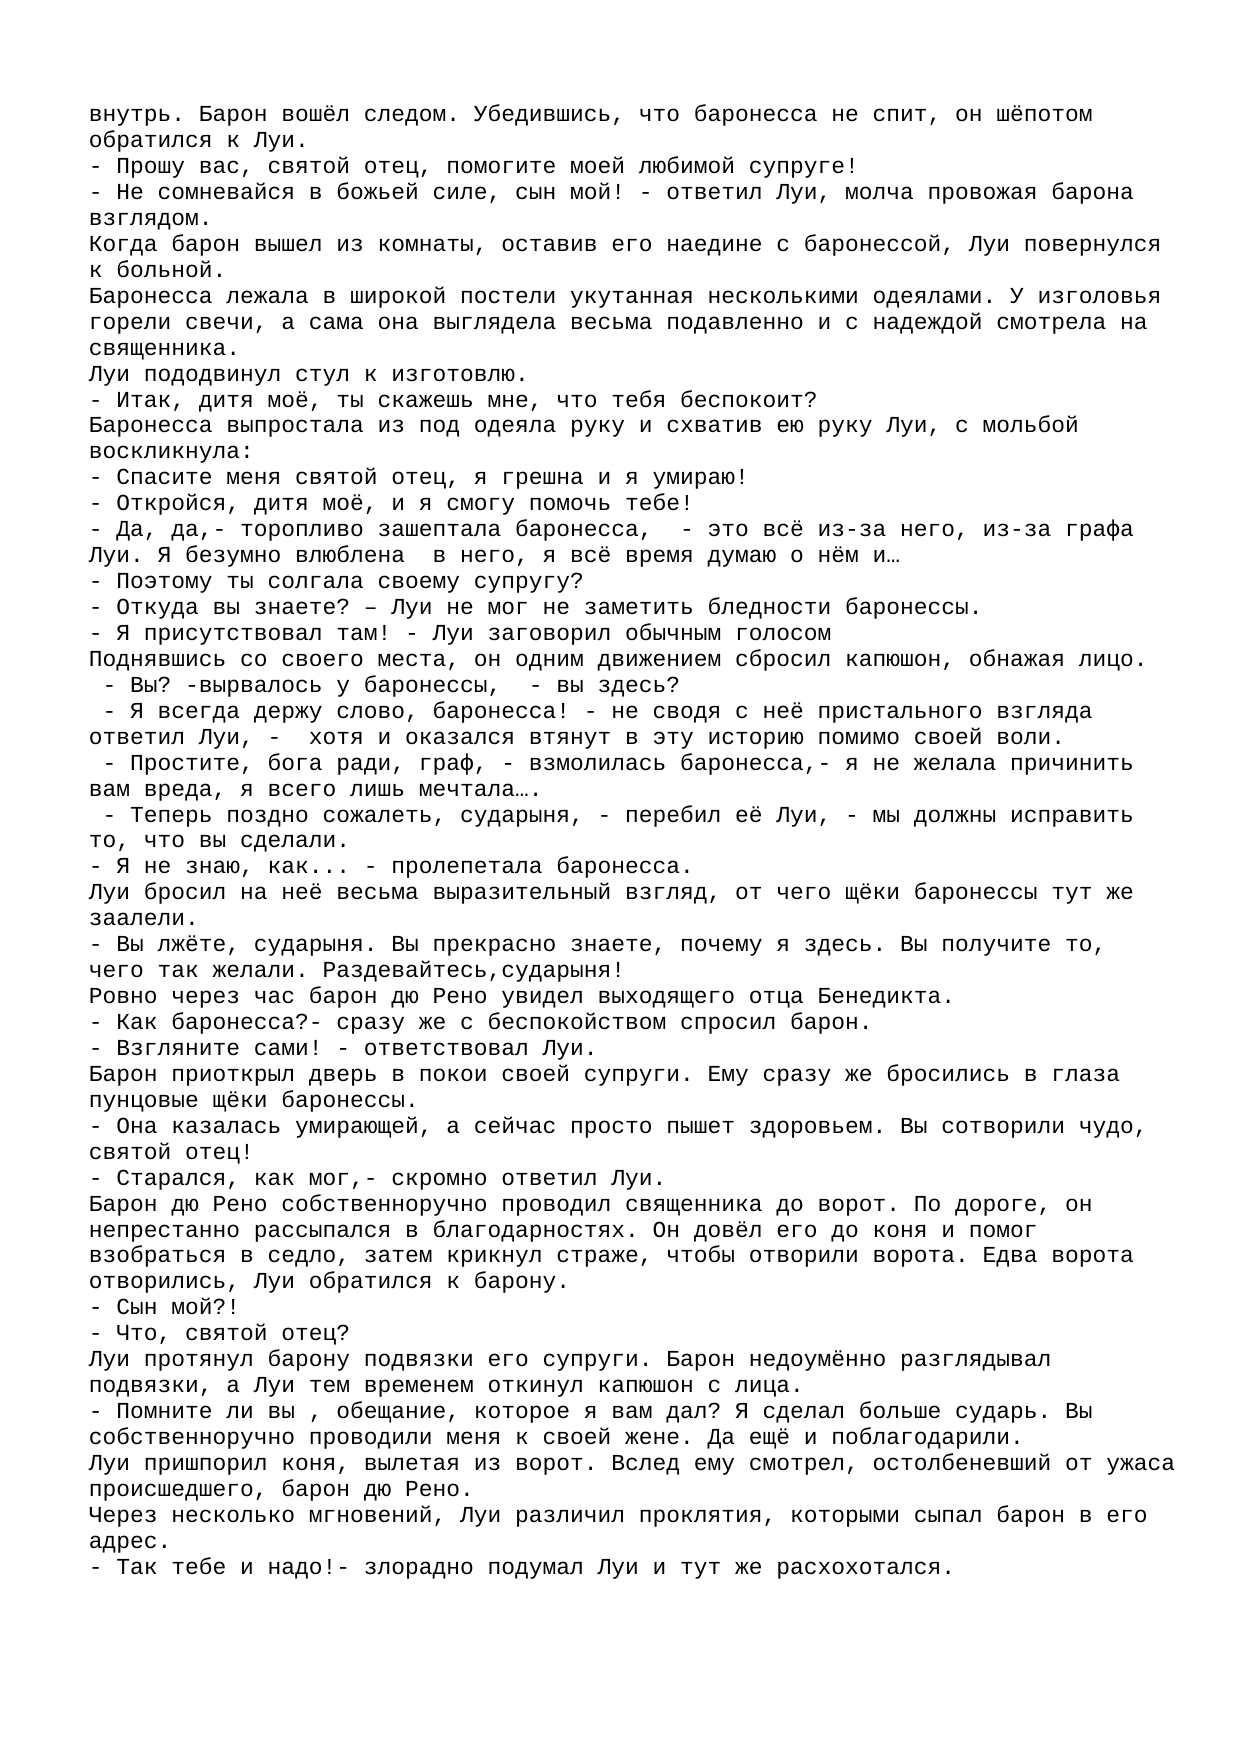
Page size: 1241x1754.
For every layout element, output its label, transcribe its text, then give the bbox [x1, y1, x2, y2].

text - Помните ли вы , обещание, которое я вам дал? Я сделал больше сударь. Вы собственноручно проводили меня к своей жене. Да ещё и поблагодарили. [89, 1399, 1181, 1451]
text Луи бросил на неё весьма выразительный взгляд, от чего щёки баронессы тут же заалели. [89, 881, 1181, 933]
text - Она казалась умирающей, а сейчас просто пышет здоровьем. Вы сотворили чудо, святой отец! [89, 1114, 1181, 1166]
text - Прошу вас, святой отец, помогите моей любимой супруге! [89, 154, 1181, 180]
text - Простите, бога ради, граф, - взмолилась баронесса,- я не желала причинить вам вреда, я всего лишь мечтала…. [89, 751, 1181, 803]
text Когда барон вышел из комнаты, оставив его наедине с баронессой, Луи повернулся к больной. [89, 232, 1181, 284]
text Через несколько мгновений, Луи различил проклятия, которыми сыпал барон в его адрес. [89, 1503, 1181, 1555]
text Ровно через час барон дю Рено увидел выходящего отца Бенедикта. [89, 984, 1181, 1010]
text - Старался, как мог,- скромно ответил Луи. [89, 1166, 1181, 1192]
text Луи пододвинул стул к изготовлю. [89, 362, 1181, 388]
text Баронесса выпростала из под одеяла руку и схватив ею руку Луи, с мольбой воскликнула: [89, 414, 1181, 466]
text - Итак, дитя моё, ты скажешь мне, что тебя беспокоит? [89, 388, 1181, 414]
text - Откуда вы знаете? – Луи не мог не заметить бледности баронессы. [89, 595, 1181, 621]
text - Так тебе и надо!- злорадно подумал Луи и тут же расхохотался. [89, 1555, 1181, 1581]
text - Взгляните сами! - ответствовал Луи. [89, 1036, 1181, 1062]
text - Я всегда держу слово, баронесса! - не сводя с неё пристального взгляда ответил Луи, - хотя и оказался втянут в эту историю помимо своей воли. [89, 699, 1181, 751]
text - Не сомневайся в божьей силе, сын мой! - ответил Луи, молча провожая барона взглядом. [89, 180, 1181, 232]
text - Я не знаю, как... - пролепетала баронесса. [89, 855, 1181, 881]
text Луи протянул барону подвязки его супруги. Барон недоумённо разглядывал подвязки, а Луи тем временем откинул капюшон с лица. [89, 1348, 1181, 1399]
text - Как баронесса?- сразу же с беспокойством спросил барон. [89, 1010, 1181, 1036]
text Луи пришпорил коня, вылетая из ворот. Вслед ему смотрел, остолбеневший от ужаса происшедшего, барон дю Рено. [89, 1451, 1181, 1503]
text Барон дю Рено собственноручно проводил священника до ворот. По дороге, он непрестанно рассыпался в благодарностях. Он довёл его до коня и помог взобраться в седло, затем крикнул страже, чтобы отворили ворота. Едва ворота отворились, Луи обратился к барону. [89, 1192, 1181, 1296]
text - Спасите меня святой отец, я грешна и я умираю! [89, 466, 1181, 492]
text - Я присутствовал там! - Луи заговорил обычным голосом [89, 621, 1181, 647]
text - Вы лжёте, сударыня. Вы прекрасно знаете, почему я здесь. Вы получите то, чего так желали. Раздевайтесь,сударыня! [89, 933, 1181, 984]
text - Теперь поздно сожалеть, сударыня, - перебил её Луи, - мы должны исправить то, что вы сделали. [89, 803, 1181, 855]
text - Поэтому ты солгала своему супругу? [89, 569, 1181, 595]
text Барон приоткрыл дверь в покои своей супруги. Ему сразу же бросились в глаза пунцовые щёки баронессы. [89, 1062, 1181, 1114]
text - Сын мой?! [89, 1296, 1181, 1322]
text - Что, святой отец? [89, 1322, 1181, 1348]
text Поднявшись со своего места, он одним движением сбросил капюшон, обнажая лицо. [89, 647, 1181, 673]
text - Да, да,- торопливо зашептала баронесса, - это всё из-за него, из-за графа Луи. Я безумно влюблена в него, я всё время думаю о нём и… [89, 518, 1181, 569]
text - Откройся, дитя моё, и я смогу помочь тебе! [89, 492, 1181, 518]
text Баронесса лежала в широкой постели укутанная несколькими одеялами. У изголовья горели свечи, а сама она выглядела весьма подавленно и с надеждой смотрела на священника. [89, 284, 1181, 362]
text - Вы? -вырвалось у баронессы, - вы здесь? [89, 673, 1181, 699]
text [89, 103, 1181, 154]
